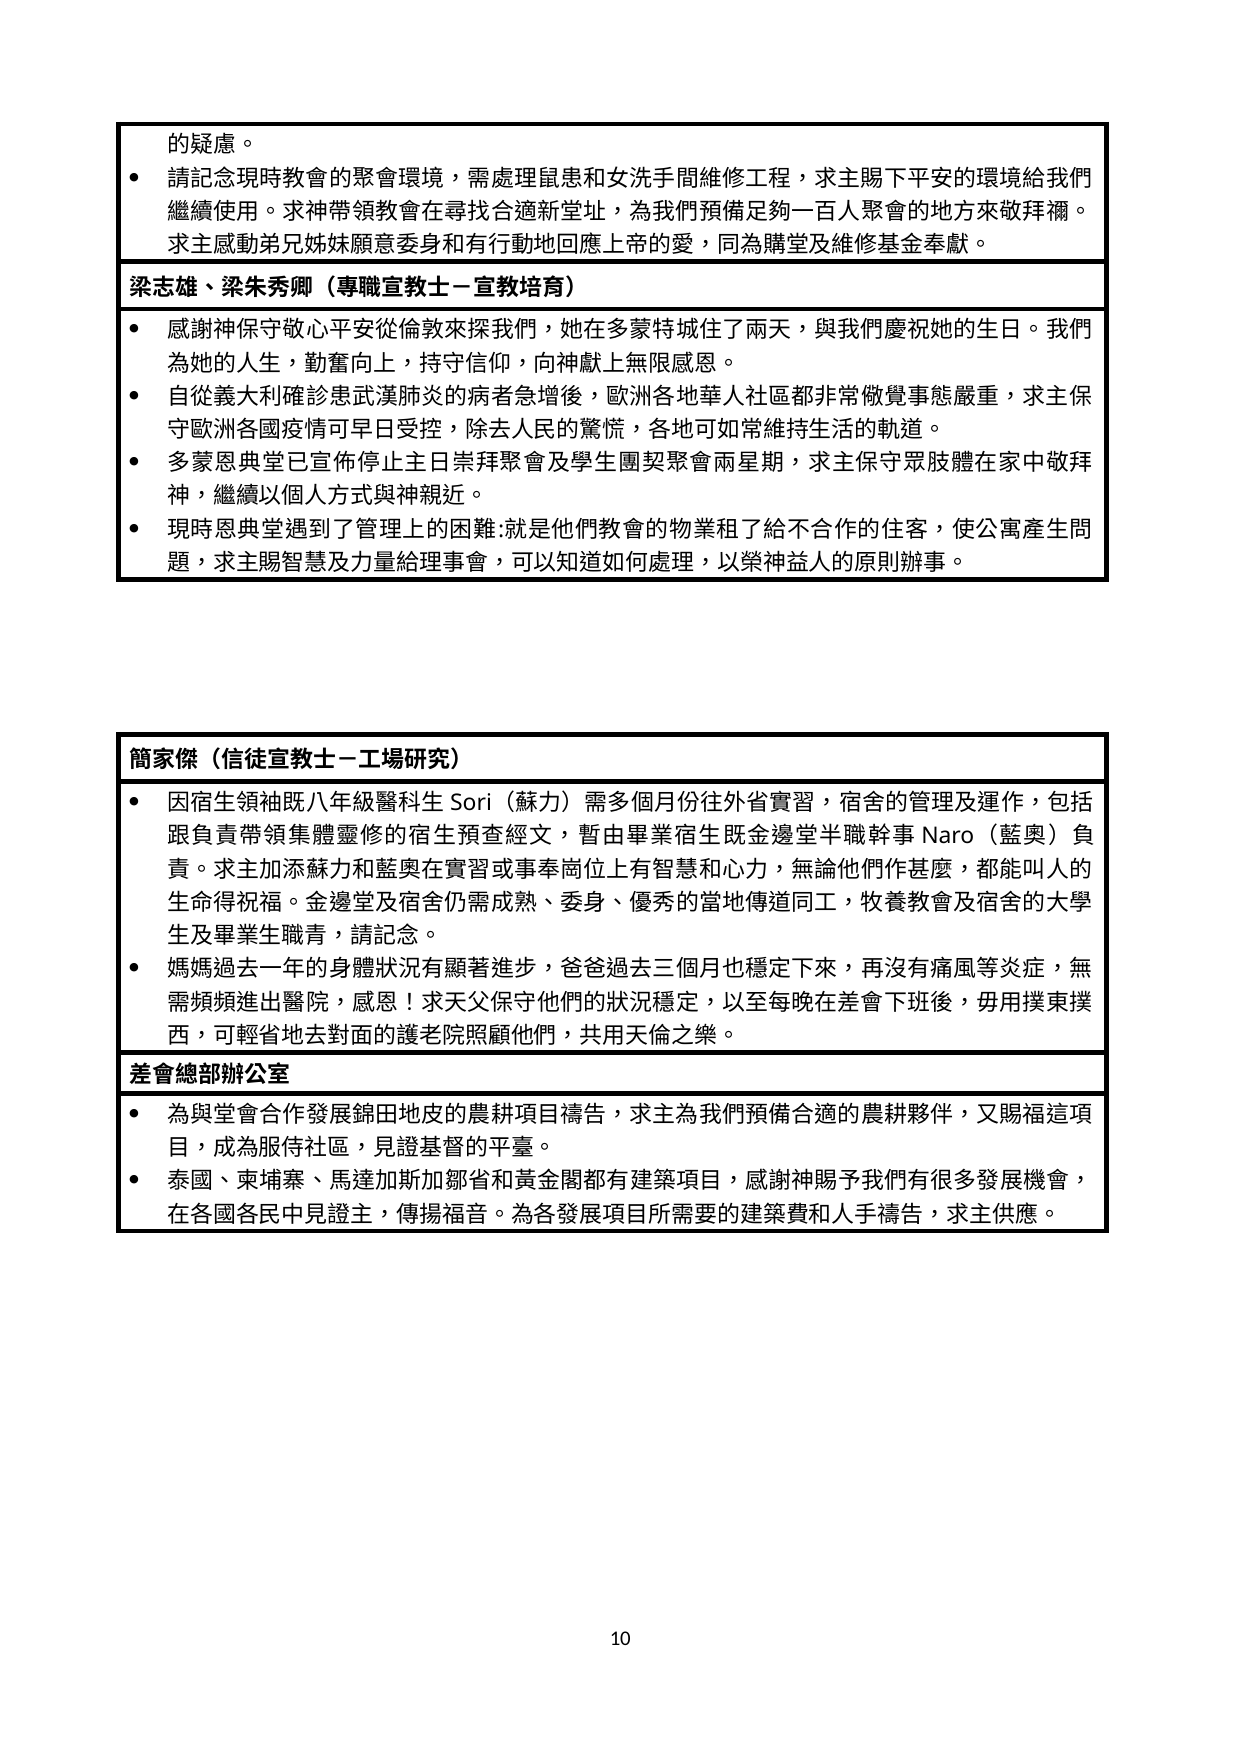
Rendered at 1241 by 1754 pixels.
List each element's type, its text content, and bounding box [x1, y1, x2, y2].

table_cell 感謝神保守敬心平安從倫敦來探我們，她在多蒙特城住了兩天，與我們慶祝她的生日。我們為她的人生，勤奮向上，持守信仰，向神獻上無限感恩。 自從義大利確診患武漢肺炎的病者急增後，歐洲各地華人社區都非常儆覺事態嚴重，求主保守歐洲各國疫情可早日受控，除去人民的驚慌，各地可如常維持生活的軌道。 多蒙恩典堂已宣佈停止主日崇拜聚會及學生團契聚會兩星期，求主保守眾肢體在家中敬拜神，繼續以個人方式與神親近。 現時恩典堂遇到了管理上的困難:就是他們教會的物業租了給不合作的住客，使公寓產生問題，求主賜智慧及力量給理事會，可以知道如何處理，以榮神益人的原則辦事。 [121, 311, 1104, 577]
table_cell 差會總部辦公室 [121, 1055, 1104, 1091]
table_cell 因宿生領袖既八年級醫科生Sori（蘇力）需多個月份往外省實習，宿舍的管理及運作，包括跟負責帶領集體靈修的宿生預查經文，暫由畢業宿生既金邊堂半職幹事Naro（藍奧）負責。求主加添蘇力和藍奧在實習或事奉崗位上有智慧和心力，無論他們作甚麼，都能叫人的生命得祝福。金邊堂及宿舍仍需成熟、委身、優秀的當地傳道同工，牧養教會及宿舍的大學生及畢業生職青，請記念。 媽媽過去一年的身體狀況有顯著進步，爸爸過去三個月也穩定下來，再沒有痛風等炎症，無需頻頻進出醫院，感恩！求天父保守他們的狀況穩定，以至每晚在差會下班後，毋用撲東撲西，可輕省地去對面的護老院照顧他們，共用天倫之樂。 [121, 784, 1104, 1050]
table_cell 為與堂會合作發展錦田地皮的農耕項目禱告，求主為我們預備合適的農耕夥伴，又賜福這項目，成為服侍社區，見證基督的平臺。 泰國、柬埔寨、馬達加斯加鄒省和黃金閣都有建築項目，感謝神賜予我們有很多發展機會，在各國各民中見證主，傳揚福音。為各發展項目所需要的建築費和人手禱告，求主供應。 [121, 1096, 1104, 1229]
table_cell 梁志雄、梁朱秀卿（專職宣教士－宣教培育） [121, 264, 1104, 307]
table_header 簡家傑（信徒宣教士－工場研究） [121, 737, 1104, 779]
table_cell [121, 126, 1104, 259]
